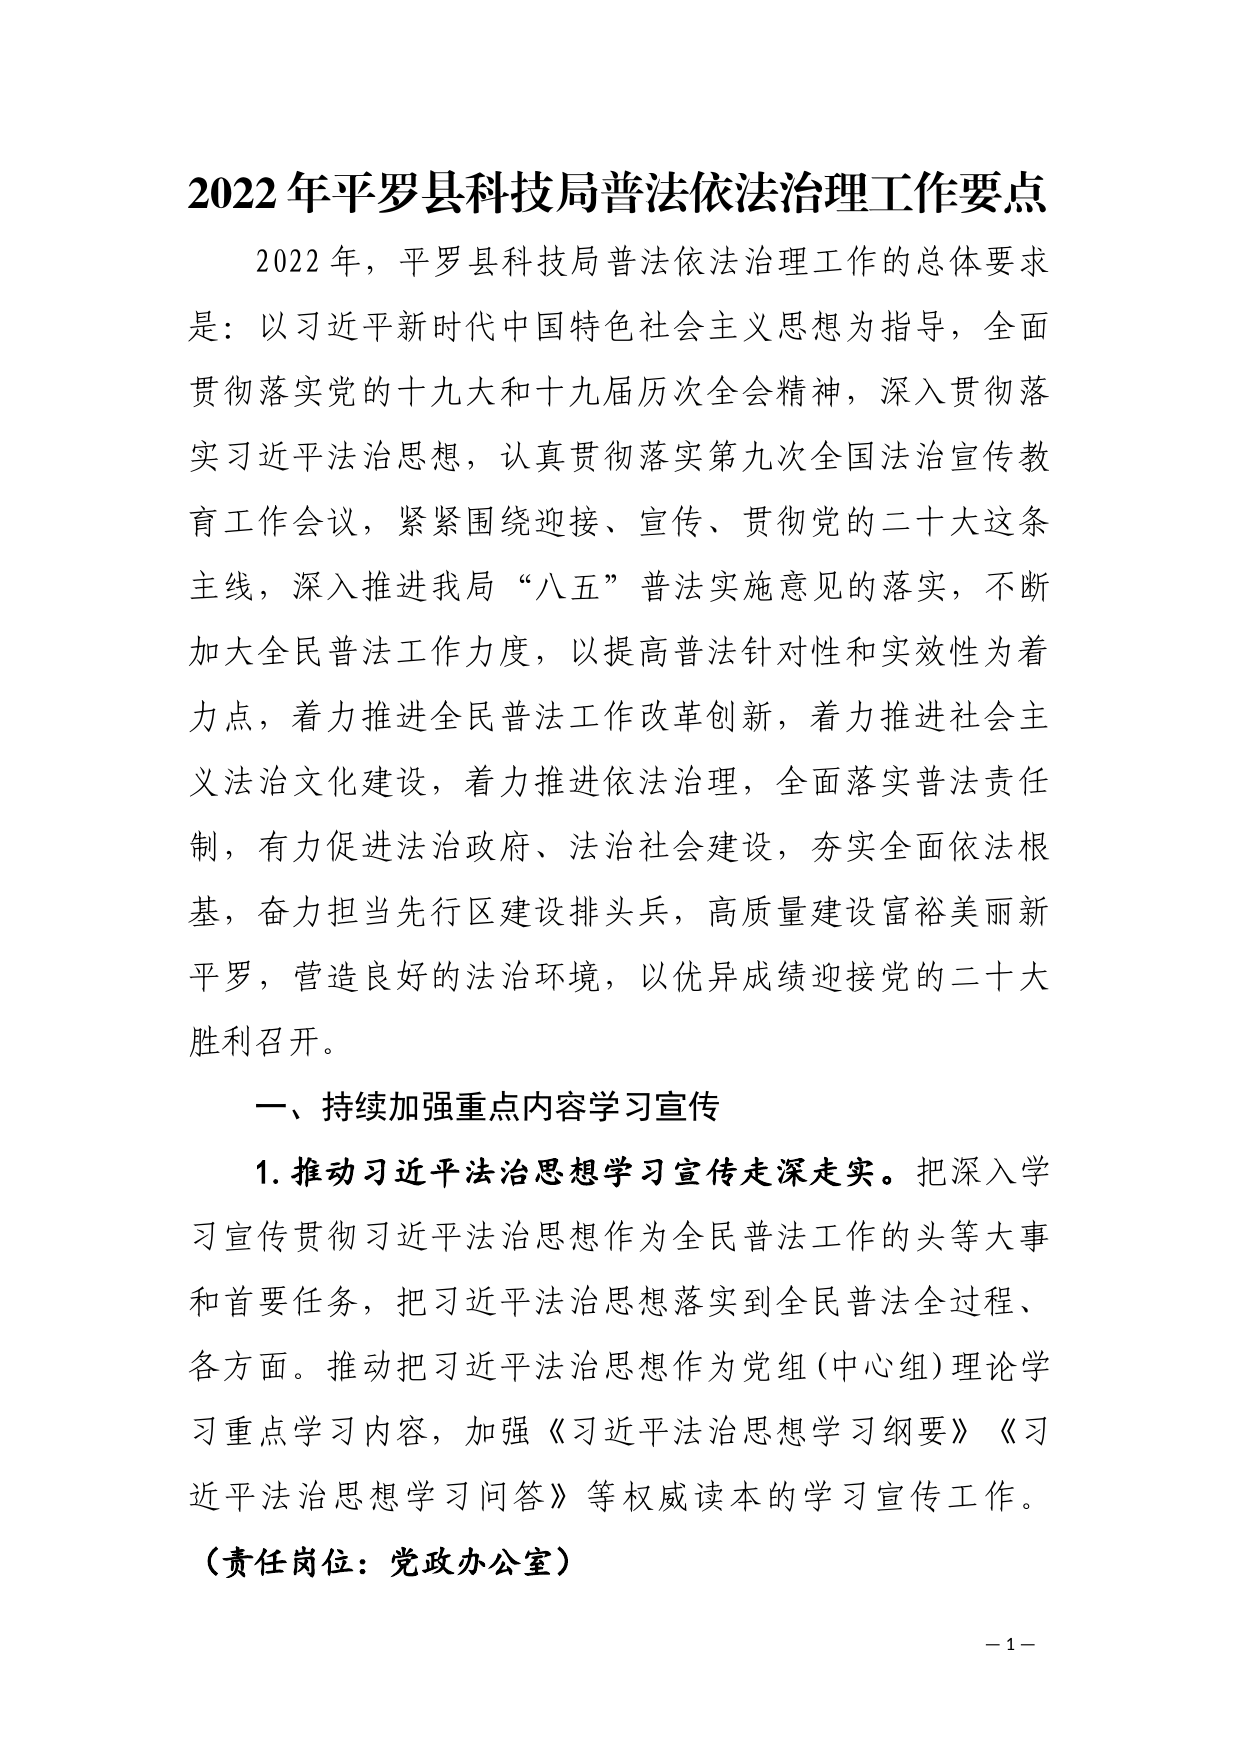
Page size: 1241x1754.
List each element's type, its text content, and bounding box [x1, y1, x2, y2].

text 一、持续加强重点内容学习宣传 [187, 1072, 1053, 1137]
list 2022年，平罗县科技局普法依法治理工作的总体要求是：以习近平新时代中国特色社会主义思想为指导，全面贯彻落实党的十九大和十九届历次全会精神，深入贯彻落实习近平法治思想，认真贯彻落实第九次全国法治宣传教育工作会议，紧紧围绕迎接、宣传、贯彻党的二十大这条主线，深入推进我局“八五”普法实施意见的落实，不断加大全民普法工作力度，以提高普法针对性和实效性为着力点，着力推进全民普法工作改革创新，着力推进社会主义法治文化建设，着力推进依法治理，全面落实普法责任制，有力促进法治政府、法治社会建设，夯实全面依法根基，奋力担当先行区建设排头兵，高质量建设富裕美丽新平罗，营造良好的法治环境，以优异成绩迎接党的二十大胜利召开。 [187, 227, 1053, 1072]
text 2022年平罗县科技局普法依法治理工作要点 [187, 162, 1053, 227]
text 1.推动习近平法治思想学习宣传走深走实。把深入学习宣传贯彻习近平法治思想作为全民普法工作的头等大事和首要任务，把习近平法治思想落实到全民普法全过程、各方面。推动把习近平法治思想作为党组(中心组)理论学习重点学习内容，加强《习近平法治思想学习纲要》《习近平法治思想学习问答》等权威读本的学习宣传工作。（责任岗位：党政办公室） [187, 1137, 1053, 1592]
